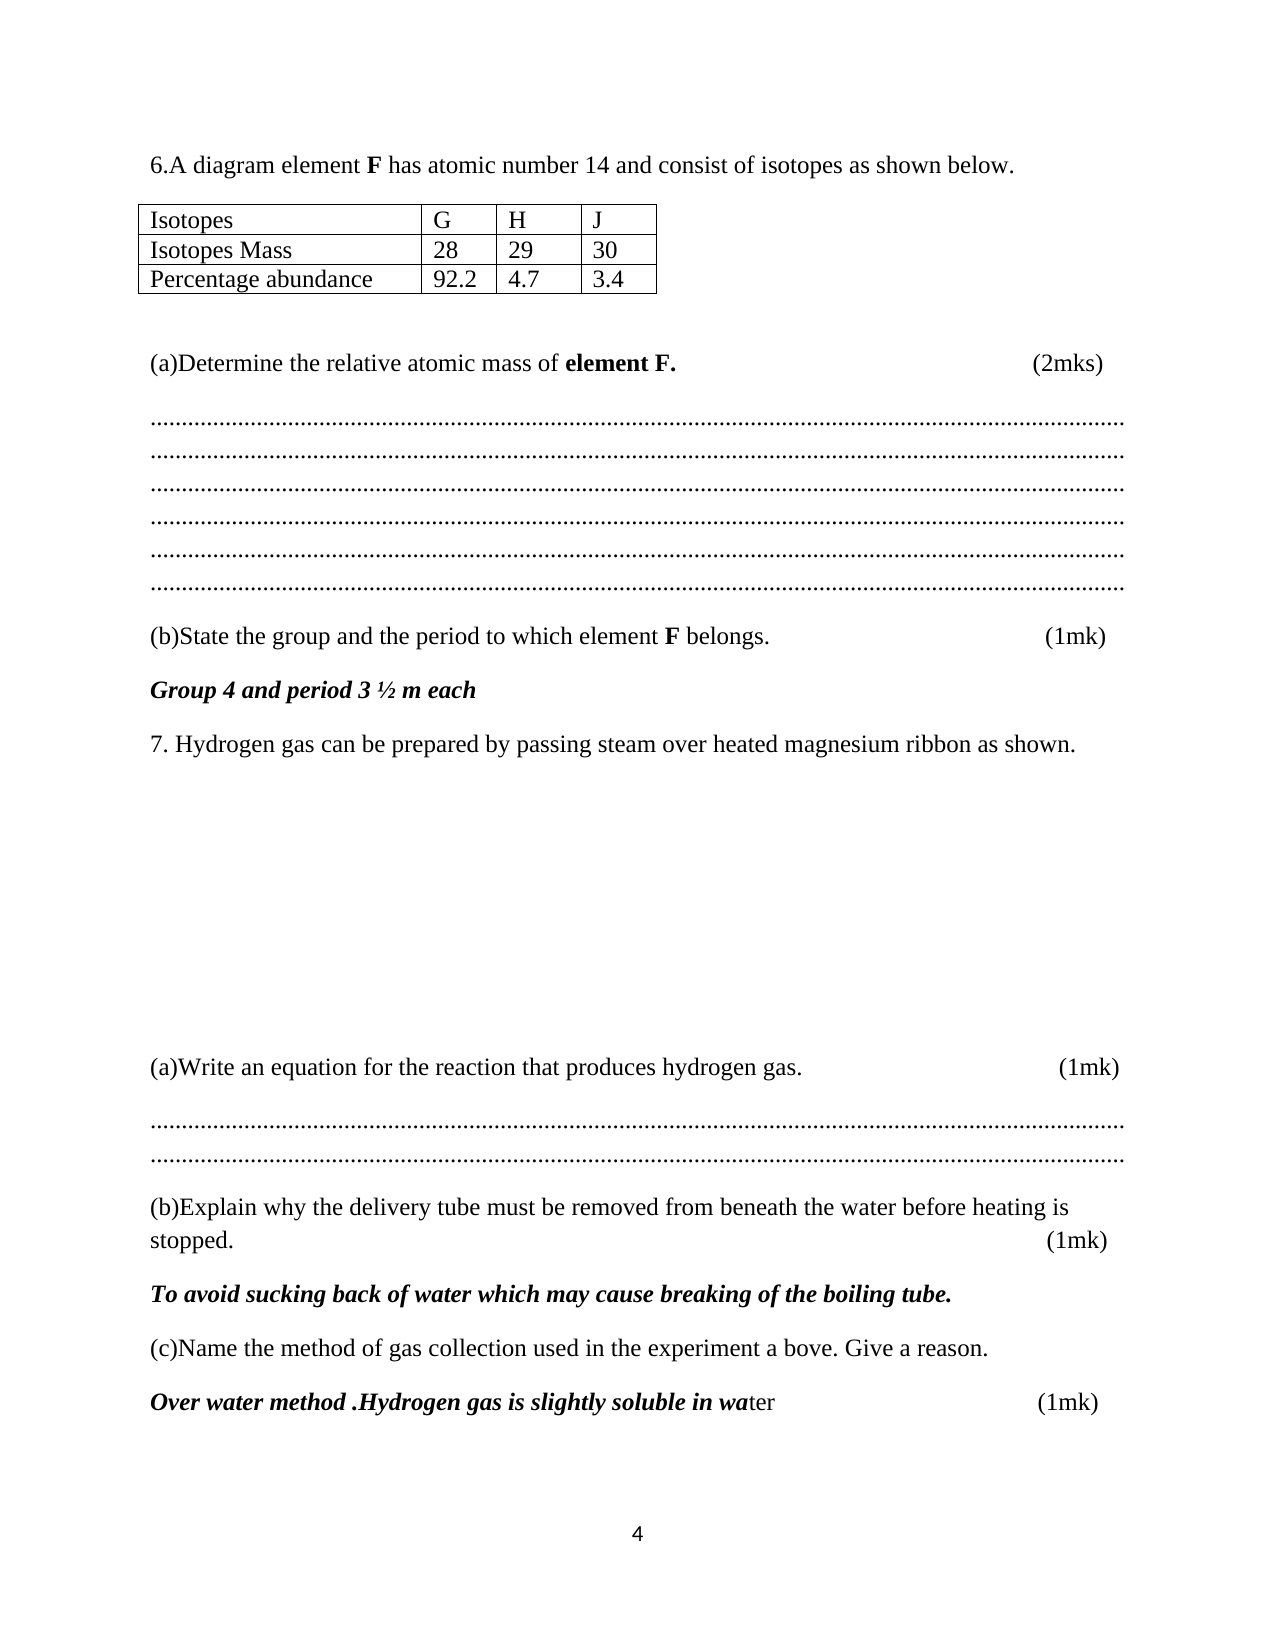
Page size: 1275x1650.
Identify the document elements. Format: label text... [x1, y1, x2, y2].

table_cell Isotopes Mass [139, 235, 421, 263]
table_cell 29 [497, 235, 581, 263]
table_cell 30 [582, 235, 656, 263]
table_cell Percentage abundance [139, 265, 421, 293]
text ........................................................................................................................................................................................................................................................................................................................................................................................................................................................................................................................................................................................................................................................................................................................................................................................................................................................................................................................................................................ [150, 402, 1125, 596]
text ........................................................................................................................................................................................................................................................................................................................ [150, 1106, 1125, 1167]
table_header J [582, 205, 656, 234]
table_header Isotopes [139, 205, 421, 234]
text Group 4 and period 3 ½ m each [150, 675, 1125, 703]
text 6.A diagram element F has atomic number 14 and consist of isotopes as shown below. [150, 150, 1125, 179]
text (b)Explain why the delivery tube must be removed from beneath the water before heating is stopped. (1mk) [150, 1192, 1125, 1254]
table_cell 92.2 [422, 265, 496, 293]
table_header G [422, 205, 496, 234]
table_cell 3.4 [582, 265, 656, 293]
table_header H [497, 205, 581, 234]
table_cell 28 [422, 235, 496, 263]
text (a)Write an equation for the reaction that produces hydrogen gas. (1mk) [150, 1052, 1125, 1081]
text To avoid sucking back of water which may cause breaking of the boiling tube. [150, 1279, 1125, 1308]
table_cell 4.7 [497, 265, 581, 293]
text (a)Determine the relative atomic mass of element F. (2mks) [150, 348, 1125, 377]
text Over water method .Hydrogen gas is slightly soluble in water (1mk) [150, 1387, 1125, 1416]
text (b)State the group and the period to which element F belongs. (1mk) [150, 621, 1125, 650]
text (c)Name the method of gas collection used in the experiment a bove. Give a reason. [150, 1333, 1125, 1362]
text 7. Hydrogen gas can be prepared by passing steam over heated magnesium ribbon as shown. [150, 729, 1125, 757]
